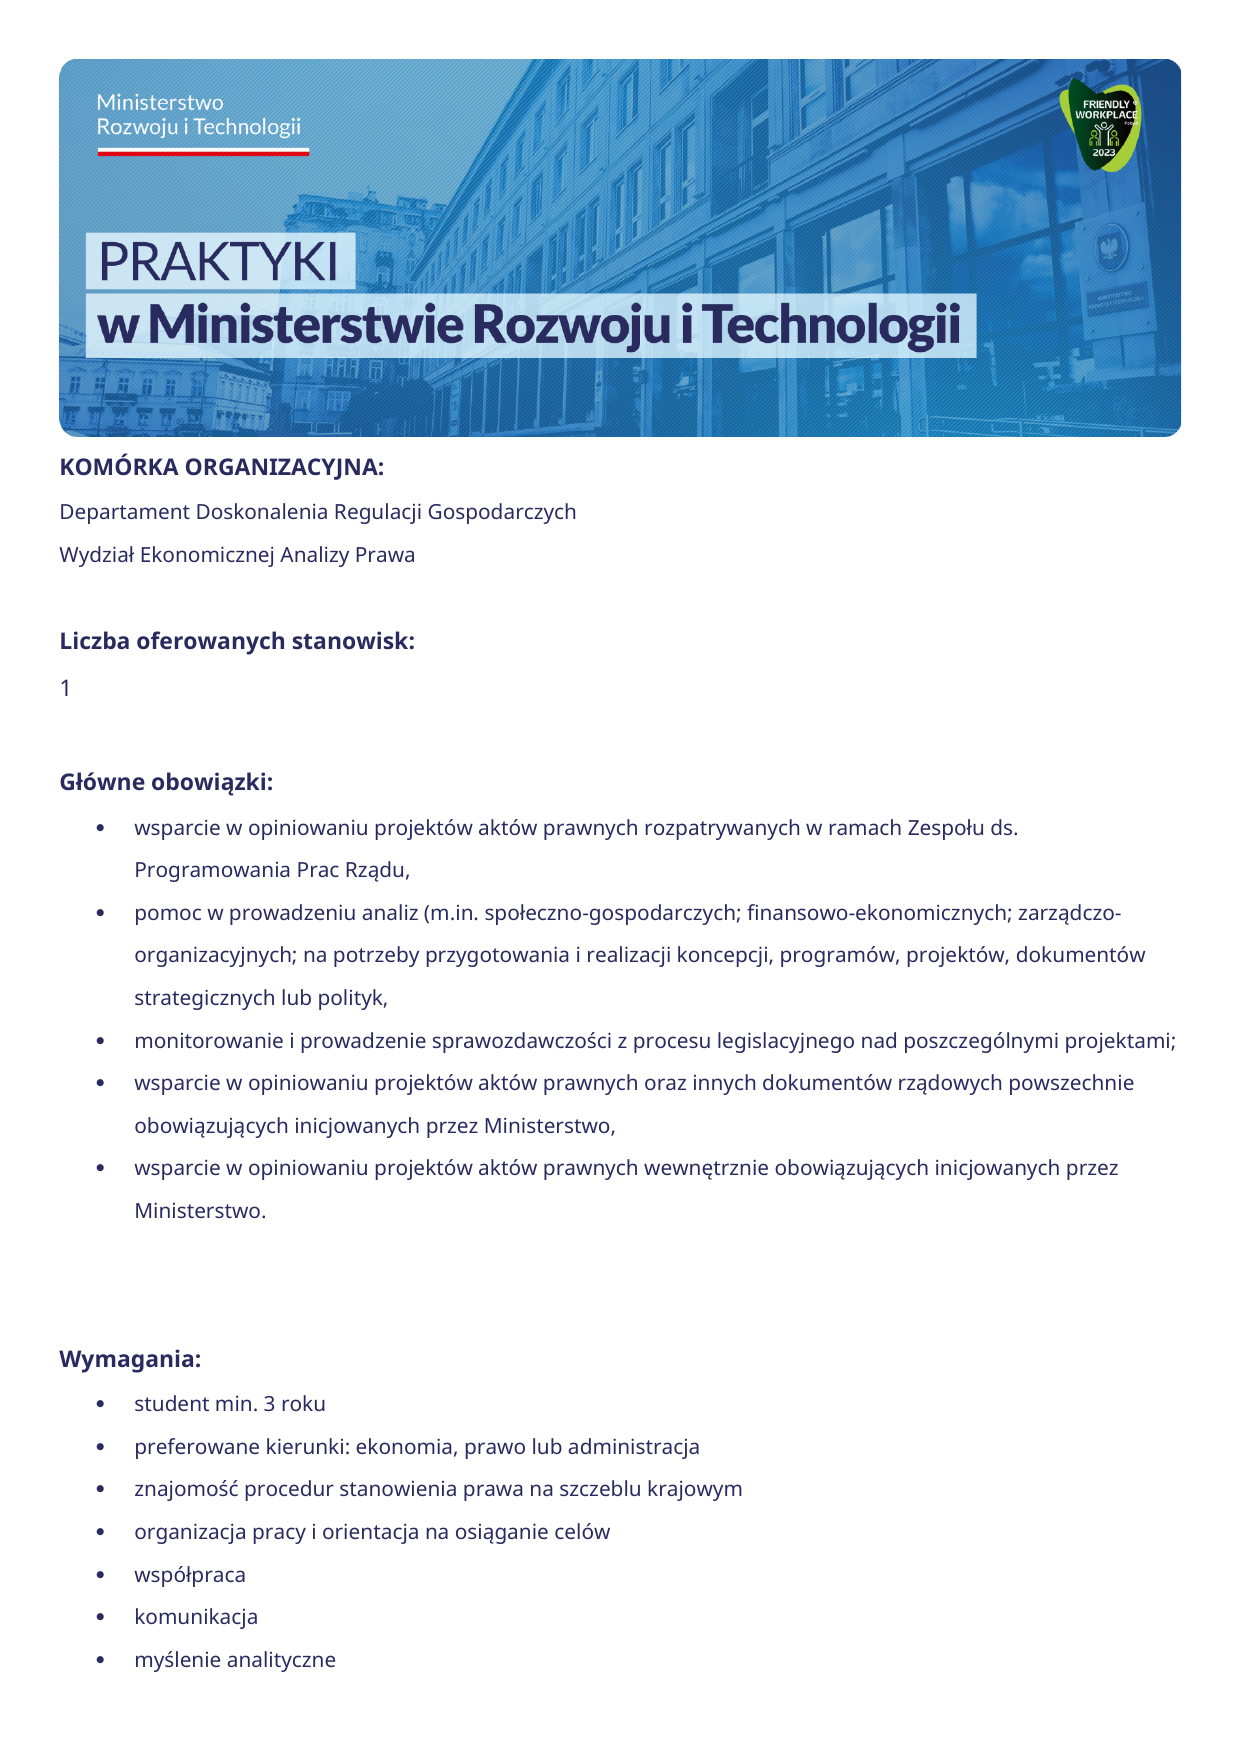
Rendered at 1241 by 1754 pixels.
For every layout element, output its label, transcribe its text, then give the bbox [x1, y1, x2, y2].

list komunikacja [97, 1602, 1181, 1631]
text KOMÓRKA ORGANIZACYJNA: [59, 451, 1181, 482]
picture [59, 59, 1182, 437]
list wsparcie w opiniowaniu projektów aktów prawnych rozpatrywanych w ramach Zespołu ds. Programowania Prac Rządu, [97, 813, 1181, 884]
list wsparcie w opiniowaniu projektów aktów prawnych oraz innych dokumentów rządowych powszechnie obowiązujących inicjowanych przez Ministerstwo, [97, 1068, 1181, 1139]
list znajomość procedur stanowienia prawa na szczeblu krajowym [97, 1474, 1181, 1503]
list współpraca [97, 1560, 1181, 1588]
text Główne obowiązki: [59, 766, 1181, 797]
list organizacja pracy i orientacja na osiąganie celów [97, 1517, 1181, 1546]
text Departament Doskonalenia Regulacji Gospodarczych [59, 497, 1181, 526]
text Liczba oferowanych stanowisk: [59, 625, 1181, 656]
list student min. 3 roku [97, 1389, 1181, 1418]
list monitorowanie i prowadzenie sprawozdawczości z procesu legislacyjnego nad poszczególnymi projektami; [97, 1026, 1181, 1054]
text Wymagania: [59, 1342, 1181, 1374]
text 1 [59, 672, 1181, 703]
list myślenie analityczne [97, 1645, 1181, 1673]
list pomoc w prowadzeniu analiz (m.in. społeczno-gospodarczych; finansowo-ekonomicznych; zarządczo-organizacyjnych; na potrzeby przygotowania i realizacji koncepcji, programów, projektów, dokumentów strategicznych lub polityk, [97, 898, 1181, 1012]
list preferowane kierunki: ekonomia, prawo lub administracja [97, 1432, 1181, 1460]
list wsparcie w opiniowaniu projektów aktów prawnych wewnętrznie obowiązujących inicjowanych przez Ministerstwo. [97, 1153, 1181, 1224]
text Wydział Ekonomicznej Analizy Prawa [59, 540, 1181, 568]
